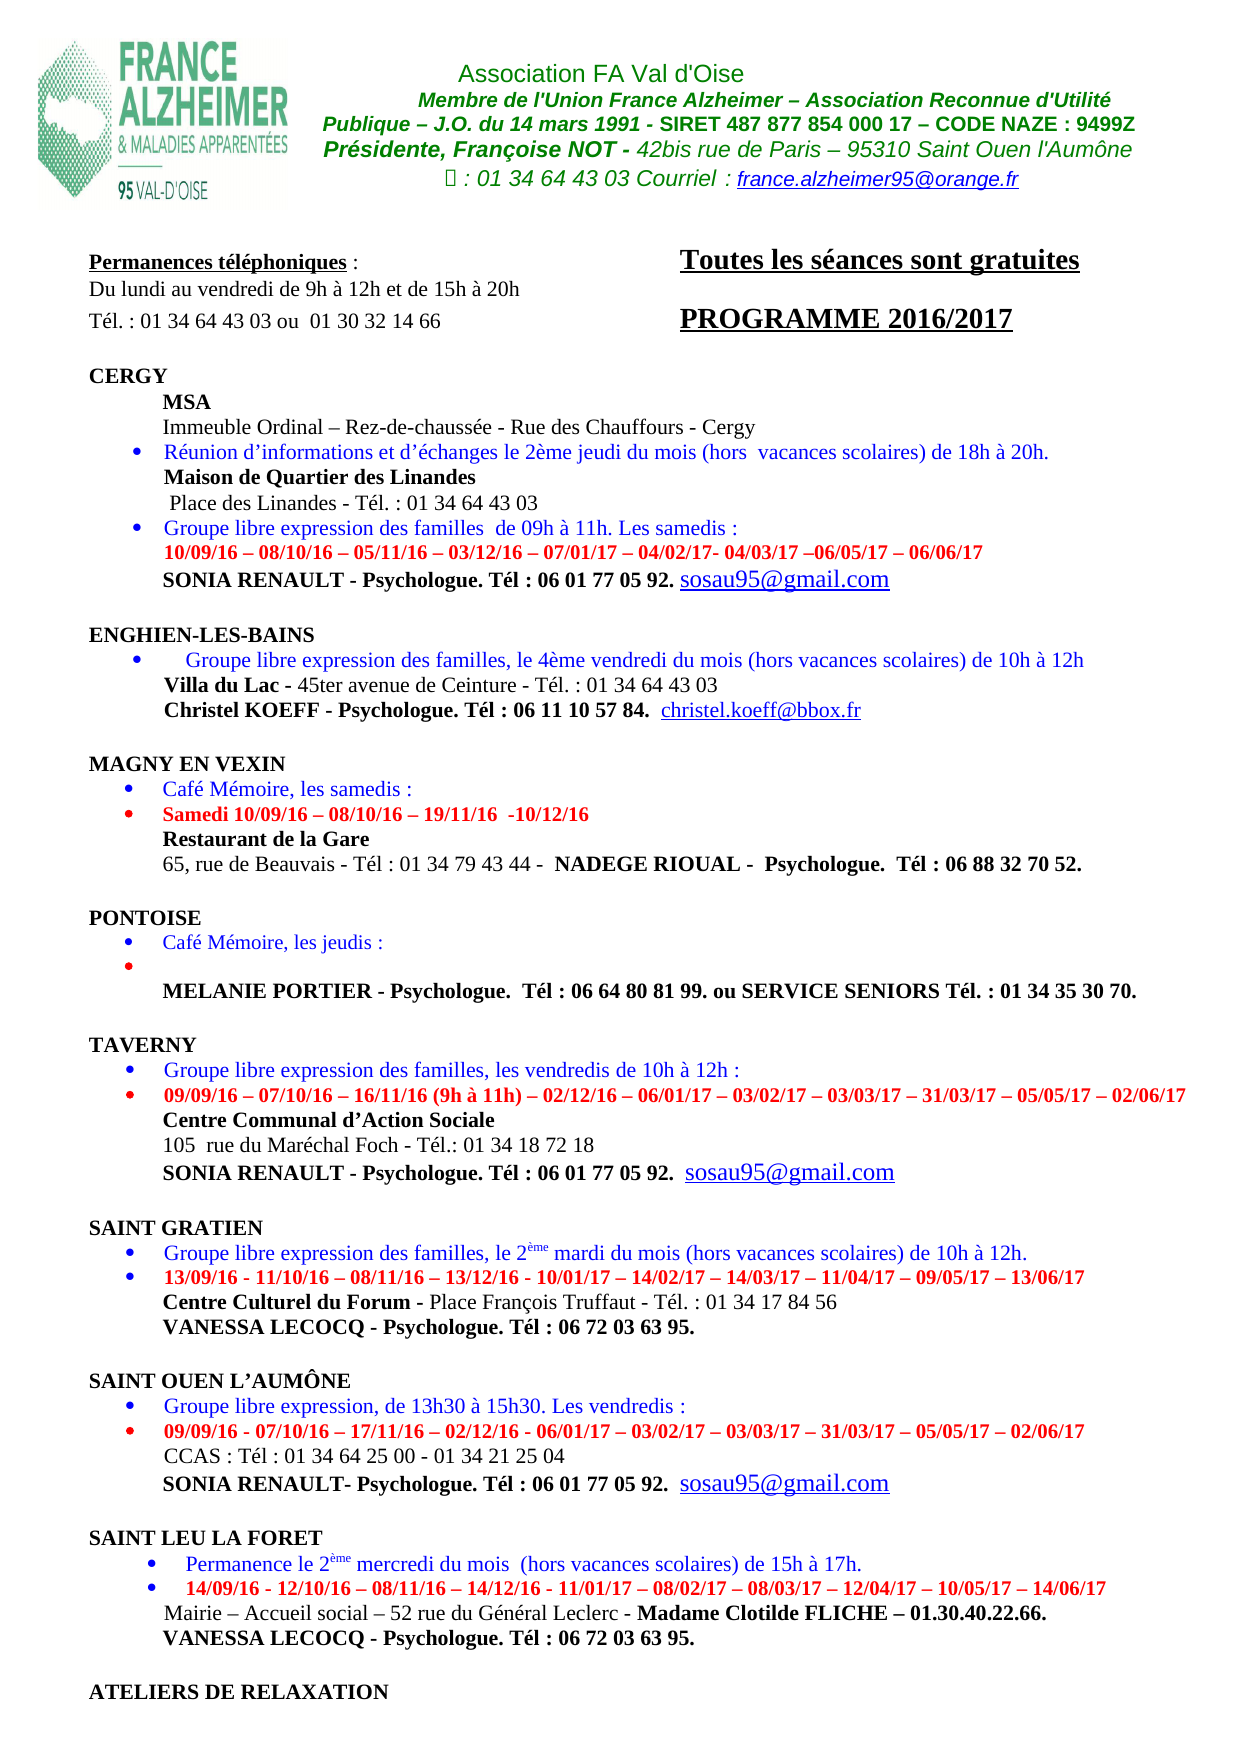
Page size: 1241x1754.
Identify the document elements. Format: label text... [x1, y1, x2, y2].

list 14/09/16 - 12/10/16 – 08/11/16 – 14/12/16 - 11/01/17 – 08/02/17 – 08/03/17 – 12/04/17 – 10/05/17 – 14/06/17 [148, 1576, 1152, 1600]
text MSA [126, 389, 1152, 414]
text 65, rue de Beauvais - Tél : 01 34 79 43 44 - NADEGE RIOUAL - Psychologue. Tél : 06 88 32 70 52. [162, 851, 1152, 876]
text VANESSA LECOCQ - Psychologue. Tél : 06 72 03 63 95. [162, 1314, 1196, 1339]
text MELANIE PORTIER - Psychologue. Tél : 06 64 80 81 99. ou SERVICE SENIORS Tél. : 01 34 35 30 70. [162, 978, 1152, 1003]
text ATELIERS DE RELAXATION [89, 1679, 1152, 1704]
text SONIA RENAULT- Psychologue. Tél : 06 01 77 05 92. sosau95@gmail.com [126, 1468, 1152, 1497]
text 105 rue du Maréchal Foch - Tél.: 01 34 18 72 18 [126, 1132, 1152, 1157]
list Groupe libre expression des familles de 09h à 11h. Les samedis : [133, 515, 1152, 540]
list 13/09/16 - 11/10/16 – 08/11/16 – 13/12/16 - 10/01/17 – 14/02/17 – 14/03/17 – 11/04/17 – 09/05/17 – 13/06/17 [126, 1265, 1152, 1289]
list Café Mémoire, les samedis : [125, 776, 1152, 802]
text Centre Communal d’Action Sociale [126, 1107, 1152, 1132]
list Groupe libre expression, de 13h30 à 15h30. Les vendredis : [126, 1393, 1152, 1419]
text Christel KOEFF - Psychologue. Tél : 06 11 10 57 84. christel.koeff@bbox.fr [164, 697, 1152, 722]
text Immeuble Ordinal – Rez-de-chaussée - Rue des Chauffours - Cergy [126, 414, 1152, 439]
text CCAS : Tél : 01 34 64 25 00 - 01 34 21 25 04 [164, 1443, 1196, 1468]
text Place des Linandes - Tél. : 01 34 64 43 03 [164, 489, 1152, 515]
text ENGHIEN-LES-BAINS [89, 622, 1152, 647]
text SAINT GRATIEN [89, 1214, 1152, 1240]
list Permanence le 2ème mercredi du mois (hors vacances scolaires) de 15h à 17h. [148, 1551, 1152, 1576]
text TAVERNY [89, 1032, 1152, 1057]
text Villa du Lac - 45ter avenue de Ceinture - Tél. : 01 34 64 43 03 [164, 672, 1152, 697]
text Tél. : 01 34 64 43 03 ou 01 30 32 14 66 PROGRAMME 2016/2017 [89, 301, 1152, 335]
text Mairie – Accueil social – 52 rue du Général Leclerc - Madame Clotilde FLICHE – 01.30.40.22.66. [164, 1600, 1152, 1625]
text Association FA Val d'Oise [288, 59, 1152, 88]
text PONTOISE [89, 905, 1152, 930]
list Réunion d’informations et d’échanges le 2ème jeudi du mois (hors vacances scolaires) de 18h à 20h. [133, 439, 1152, 464]
text Maison de Quartier des Linandes [164, 464, 1152, 489]
text Du lundi au vendredi de 9h à 12h et de 15h à 20h [89, 276, 1152, 301]
text Membre de l'Union France Alzheimer – Association Reconnue d'Utilité Publique – J.O. du 14 mars 1991 - SIRET 487 877 854 000 17 – CODE NAZE : 9499Z [288, 88, 1152, 136]
list Groupe libre expression des familles, le 2ème mardi du mois (hors vacances scolaires) de 10h à 12h. [126, 1240, 1152, 1265]
text Présidente, Françoise NOT - 42bis rue de Paris – 95310 Saint Ouen l'Aumône [288, 136, 1152, 162]
list 09/09/16 – 07/10/16 – 16/11/16 (9h à 11h) – 02/12/16 – 06/01/17 – 03/02/17 – 03/03/17 – 31/03/17 – 05/05/17 – 02/06/17 [126, 1082, 1196, 1107]
list Café Mémoire, les jeudis : [125, 930, 1152, 954]
list Samedi 10/09/16 – 08/10/16 – 19/11/16 -10/12/16 [125, 802, 1181, 826]
text SONIA RENAULT - Psychologue. Tél : 06 01 77 05 92. sosau95@gmail.com [126, 564, 1152, 593]
text Centre Culturel du Forum - Place François Truffaut - Tél. : 01 34 17 84 56 [126, 1289, 1152, 1314]
text Restaurant de la Gare [162, 826, 1152, 851]
list Groupe libre expression des familles, les vendredis de 10h à 12h : [126, 1057, 1152, 1082]
text  : 01 34 64 43 03 Courriel : france.alzheimer95@orange.fr [288, 162, 1152, 193]
text SAINT LEU LA FORET [89, 1525, 1152, 1551]
text 10/09/16 – 08/10/16 – 05/11/16 – 03/12/16 – 07/01/17 – 04/02/17- 04/03/17 –06/05/17 – 06/06/17 [164, 540, 1181, 564]
list Groupe libre expression des familles, le 4ème vendredi du mois (hors vacances scolaires) de 10h à 12h [133, 647, 1152, 672]
text VANESSA LECOCQ - Psychologue. Tél : 06 72 03 63 95. [162, 1625, 1196, 1650]
text MAGNY EN VEXIN [89, 751, 1152, 776]
text Permanences téléphoniques : Toutes les séances sont gratuites [89, 242, 1152, 276]
text SONIA RENAULT - Psychologue. Tél : 06 01 77 05 92. sosau95@gmail.com [126, 1157, 1152, 1186]
list 09/09/16 - 07/10/16 – 17/11/16 – 02/12/16 - 06/01/17 – 03/02/17 – 03/03/17 – 31/03/17 – 05/05/17 – 02/06/17 [126, 1419, 1196, 1443]
text CERGY [89, 363, 1152, 389]
text SAINT OUEN L’AUMÔNE [89, 1368, 1152, 1393]
